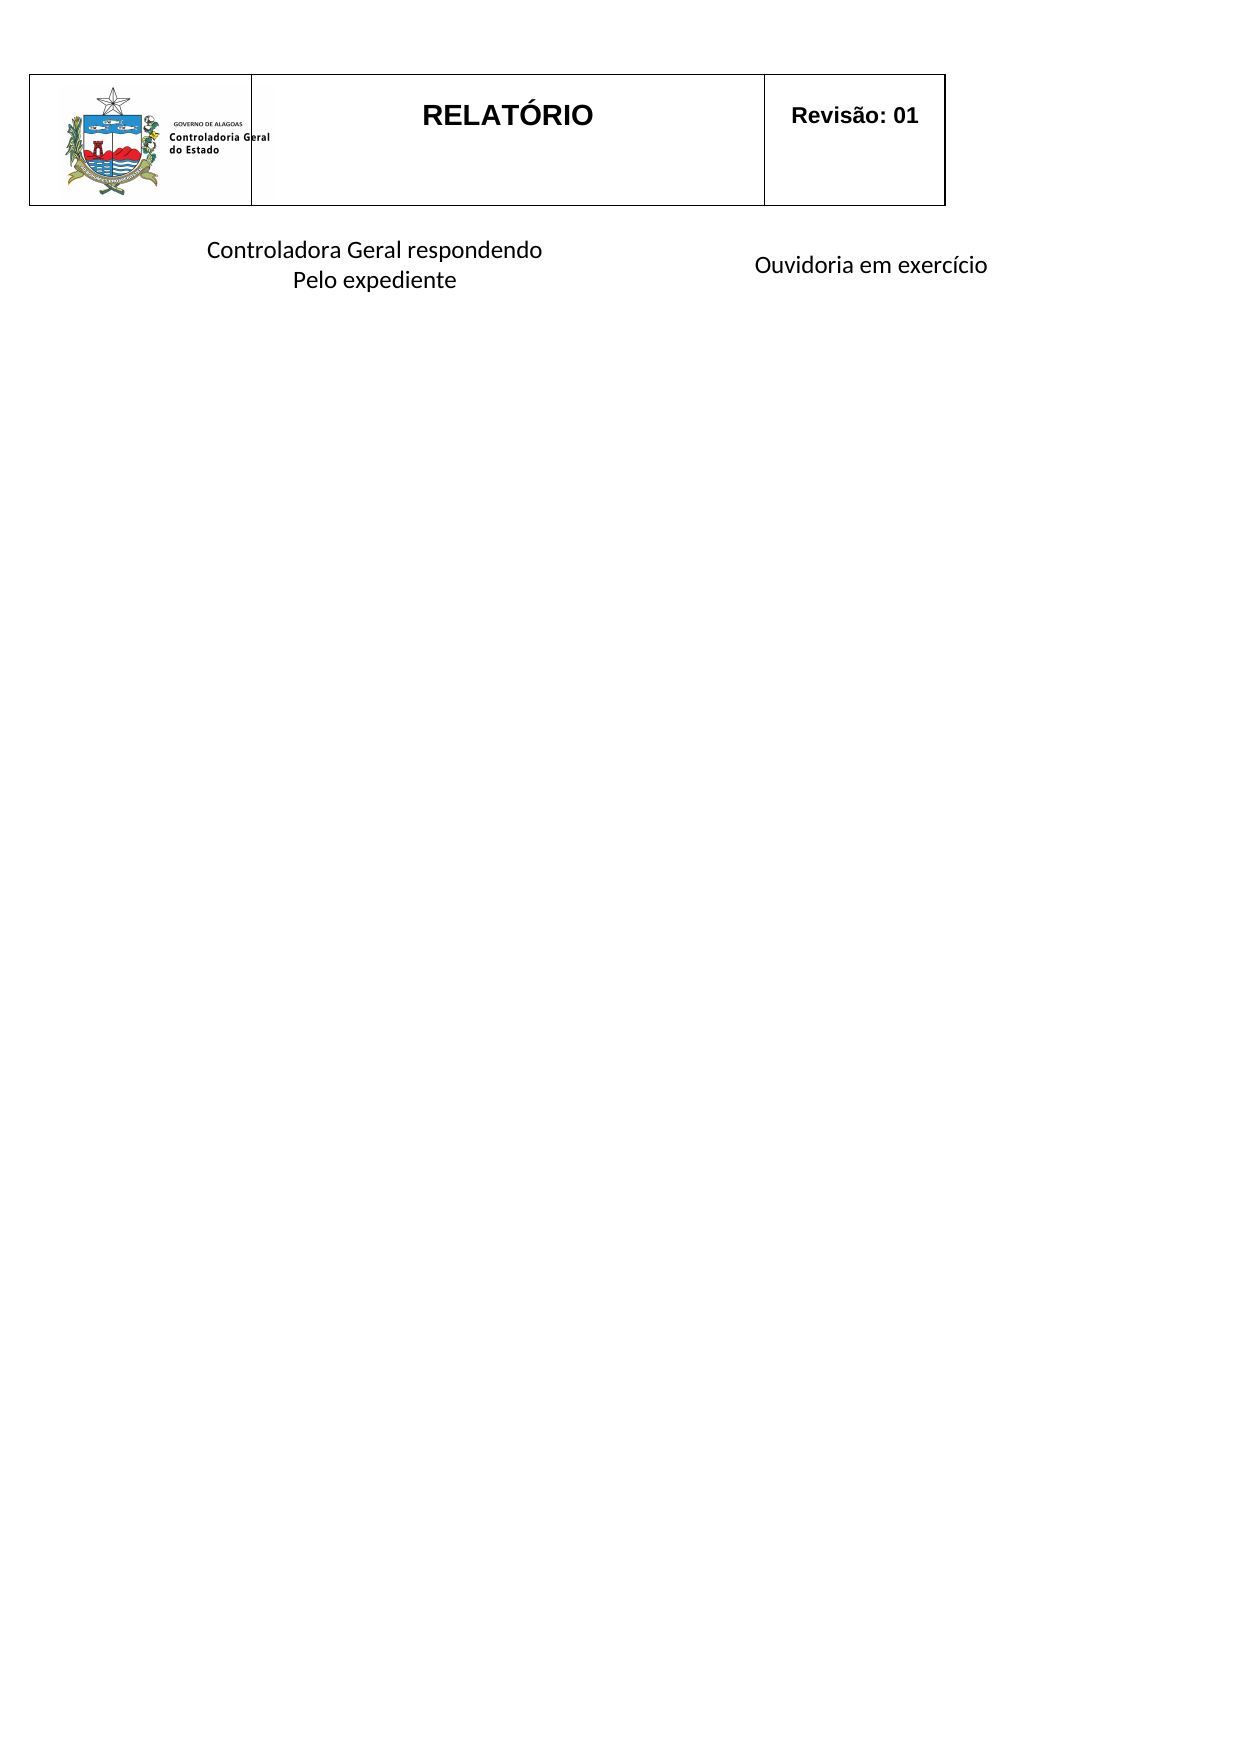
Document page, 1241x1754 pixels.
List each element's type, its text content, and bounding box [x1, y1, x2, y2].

picture [252, 85, 275, 199]
table_header Adriana Andrade Araújo Superintendente de Auditagem Controladora Geral respondendo Pelo expediente [166, 234, 664, 351]
picture [59, 85, 251, 199]
table_header Liana Peixoto Batinga da Rocha Superintendente de Correição e Ouvidoria em exercício [665, 234, 1107, 351]
